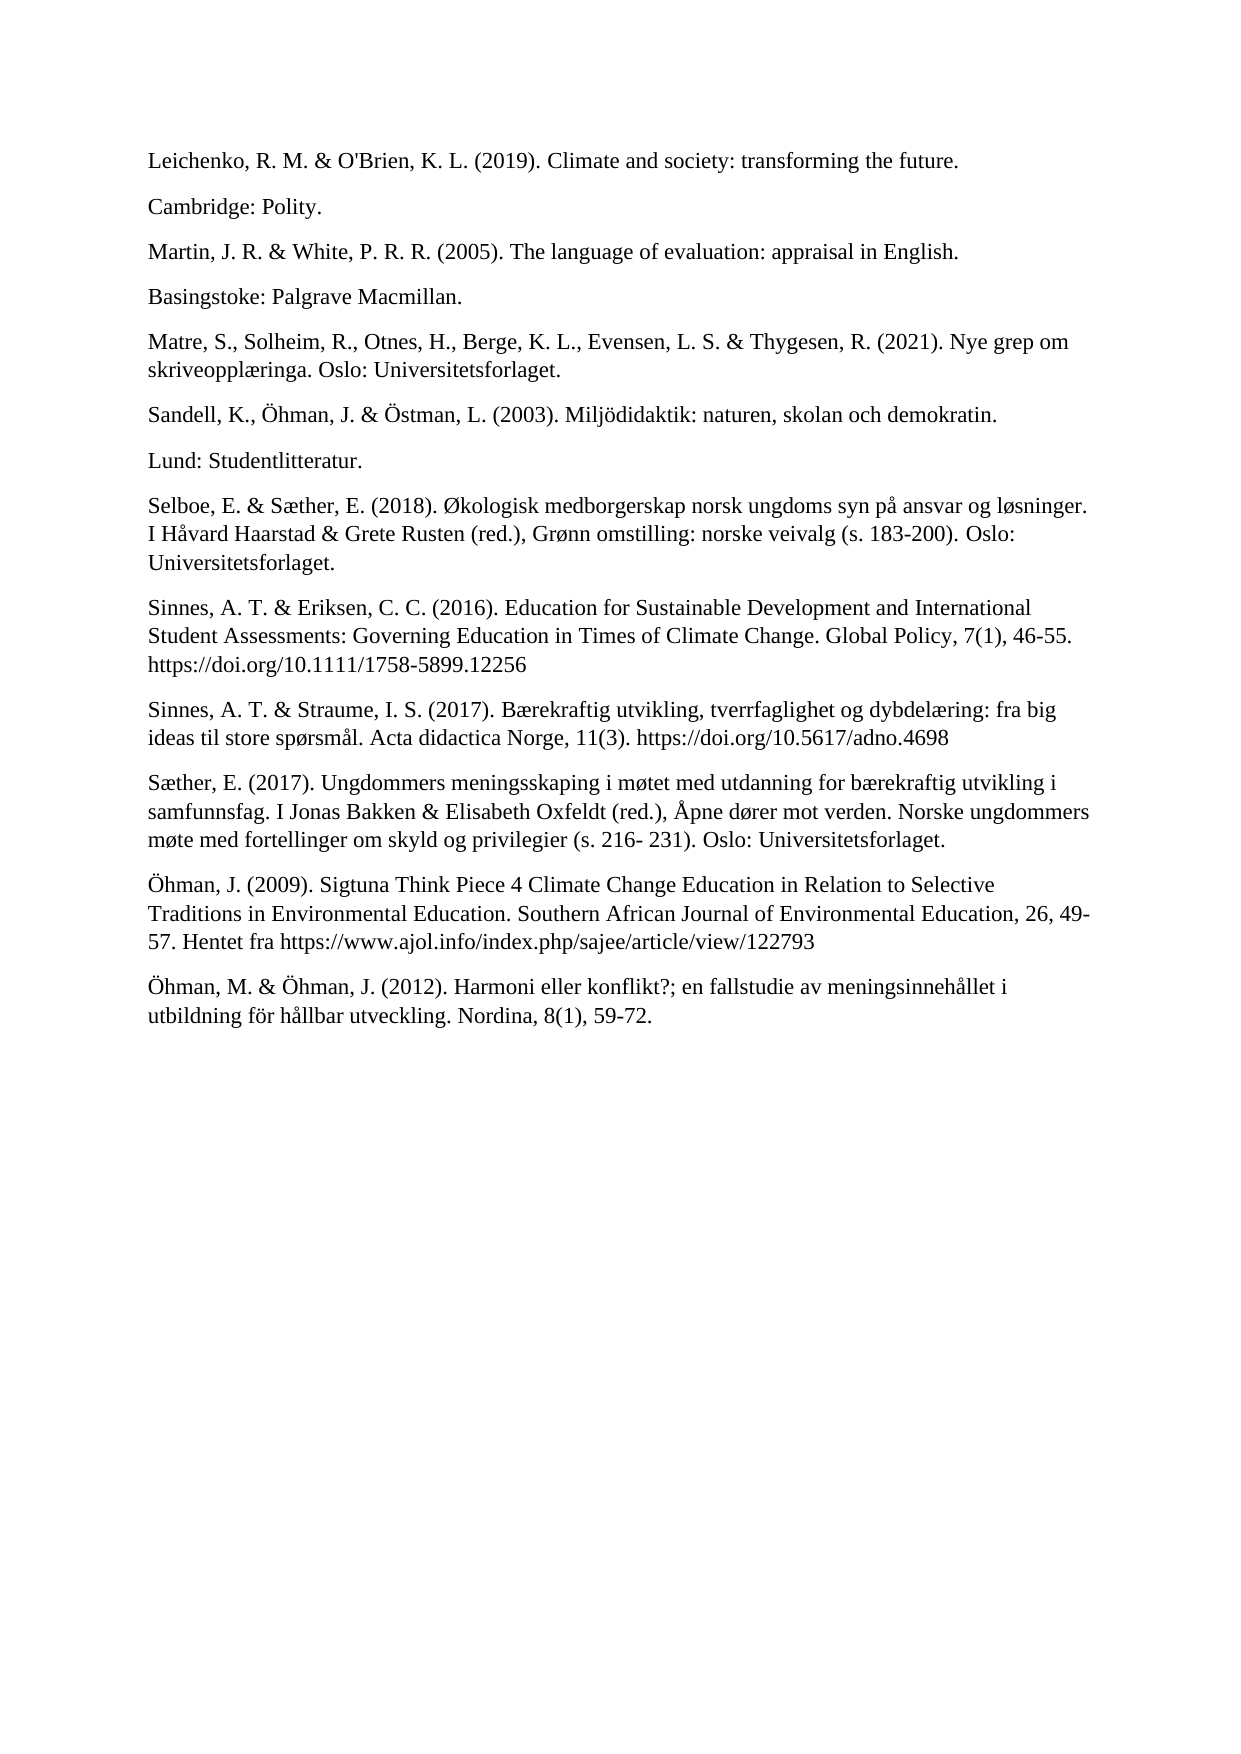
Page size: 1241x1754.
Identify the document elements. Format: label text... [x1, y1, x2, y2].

text Selboe, E. & Sæther, E. (2018). Økologisk medborgerskap norsk ungdoms syn på ansvar og løsninger. I Håvard Haarstad & Grete Rusten (red.), Grønn omstilling: norske veivalg (s. 183-200). Oslo: Universitetsforlaget. [148, 492, 1093, 575]
text Sinnes, A. T. & Straume, I. S. (2017). Bærekraftig utvikling, tverrfaglighet og dybdelæring: fra big ideas til store spørsmål. Acta didactica Norge, 11(3). https://doi.org/10.5617/adno.4698 [148, 696, 1093, 751]
text Lund: Studentlitteratur. [148, 447, 1093, 473]
text Matre, S., Solheim, R., Otnes, H., Berge, K. L., Evensen, L. S. & Thygesen, R. (2021). Nye grep om skriveopplæringa. Oslo: Universitetsforlaget. [148, 328, 1093, 383]
text Öhman, M. & Öhman, J. (2012). Harmoni eller konflikt?; en fallstudie av meningsinnehållet i utbildning för hållbar utveckling. Nordina, 8(1), 59-72. [148, 973, 1093, 1028]
text Sandell, K., Öhman, J. & Östman, L. (2003). Miljödidaktik: naturen, skolan och demokratin. [148, 402, 1093, 428]
text Sæther, E. (2017). Ungdommers meningsskaping i møtet med utdanning for bærekraftig utvikling i samfunnsfag. I Jonas Bakken & Elisabeth Oxfeldt (red.), Åpne dører mot verden. Norske ungdommers møte med fortellinger om skyld og privilegier (s. 216- 231). Oslo: Universitetsforlaget. [148, 769, 1093, 852]
text Martin, J. R. & White, P. R. R. (2005). The language of evaluation: appraisal in English. [148, 238, 1093, 264]
text Cambridge: Polity. [148, 193, 1093, 219]
text Basingstoke: Palgrave Macmillan. [148, 283, 1093, 309]
text Sinnes, A. T. & Eriksen, C. C. (2016). Education for Sustainable Development and International Student Assessments: Governing Education in Times of Climate Change. Global Policy, 7(1), 46-55. https://doi.org/10.1111/1758-5899.12256 [148, 594, 1093, 677]
text Öhman, J. (2009). Sigtuna Think Piece 4 Climate Change Education in Relation to Selective Traditions in Environmental Education. Southern African Journal of Environmental Education, 26, 49-57. Hentet fra https://www.ajol.info/index.php/sajee/article/view/122793 [148, 871, 1093, 954]
text Leichenko, R. M. & O'Brien, K. L. (2019). Climate and society: transforming the future. [148, 148, 1093, 174]
